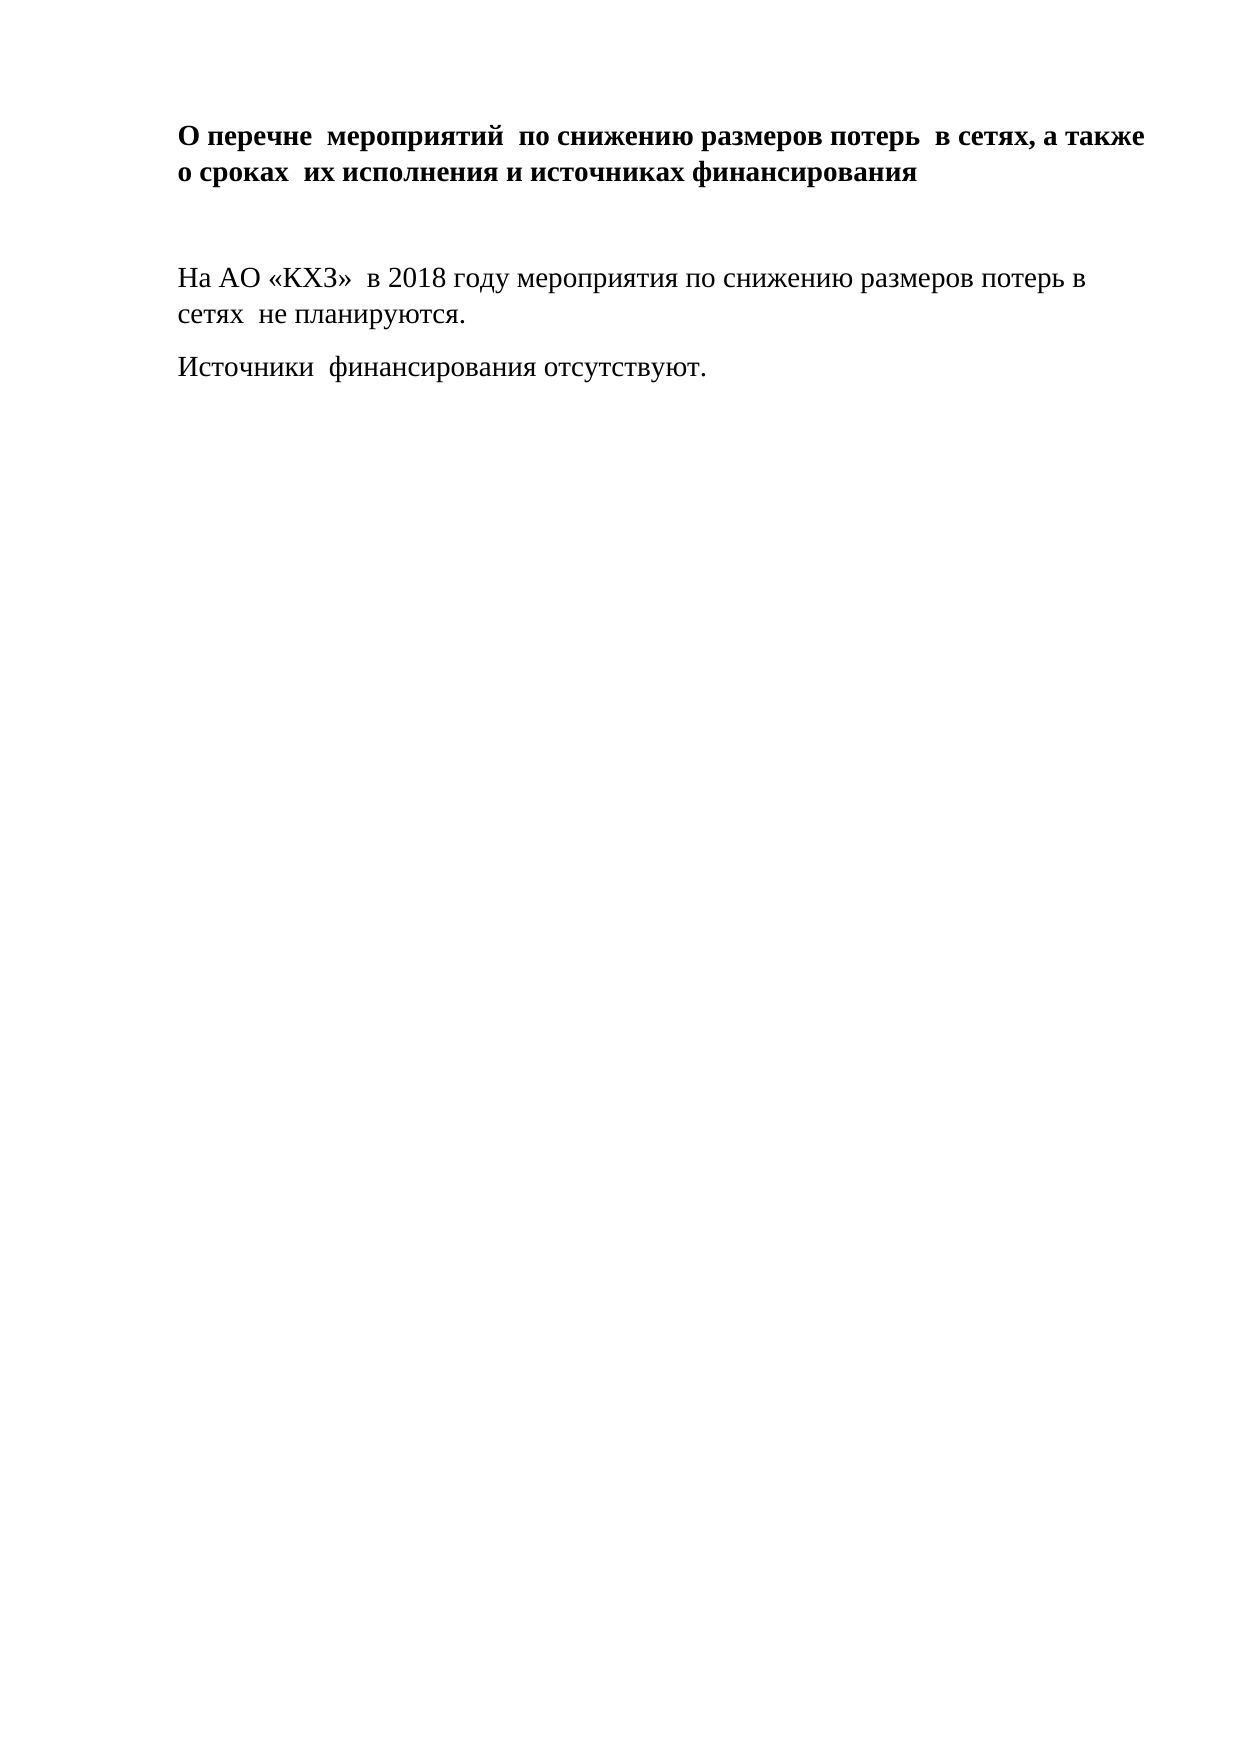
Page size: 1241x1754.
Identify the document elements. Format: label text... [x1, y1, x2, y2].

text На АО «КХЗ» в 2018 году мероприятия по снижению размеров потерь в сетях не планируются. [177, 260, 1152, 329]
text О перечне мероприятий по снижению размеров потерь в сетях, а также о сроках их исполнения и источниках финансирования [177, 118, 1152, 188]
text Источники финансирования отсутствуют. [177, 349, 1152, 382]
